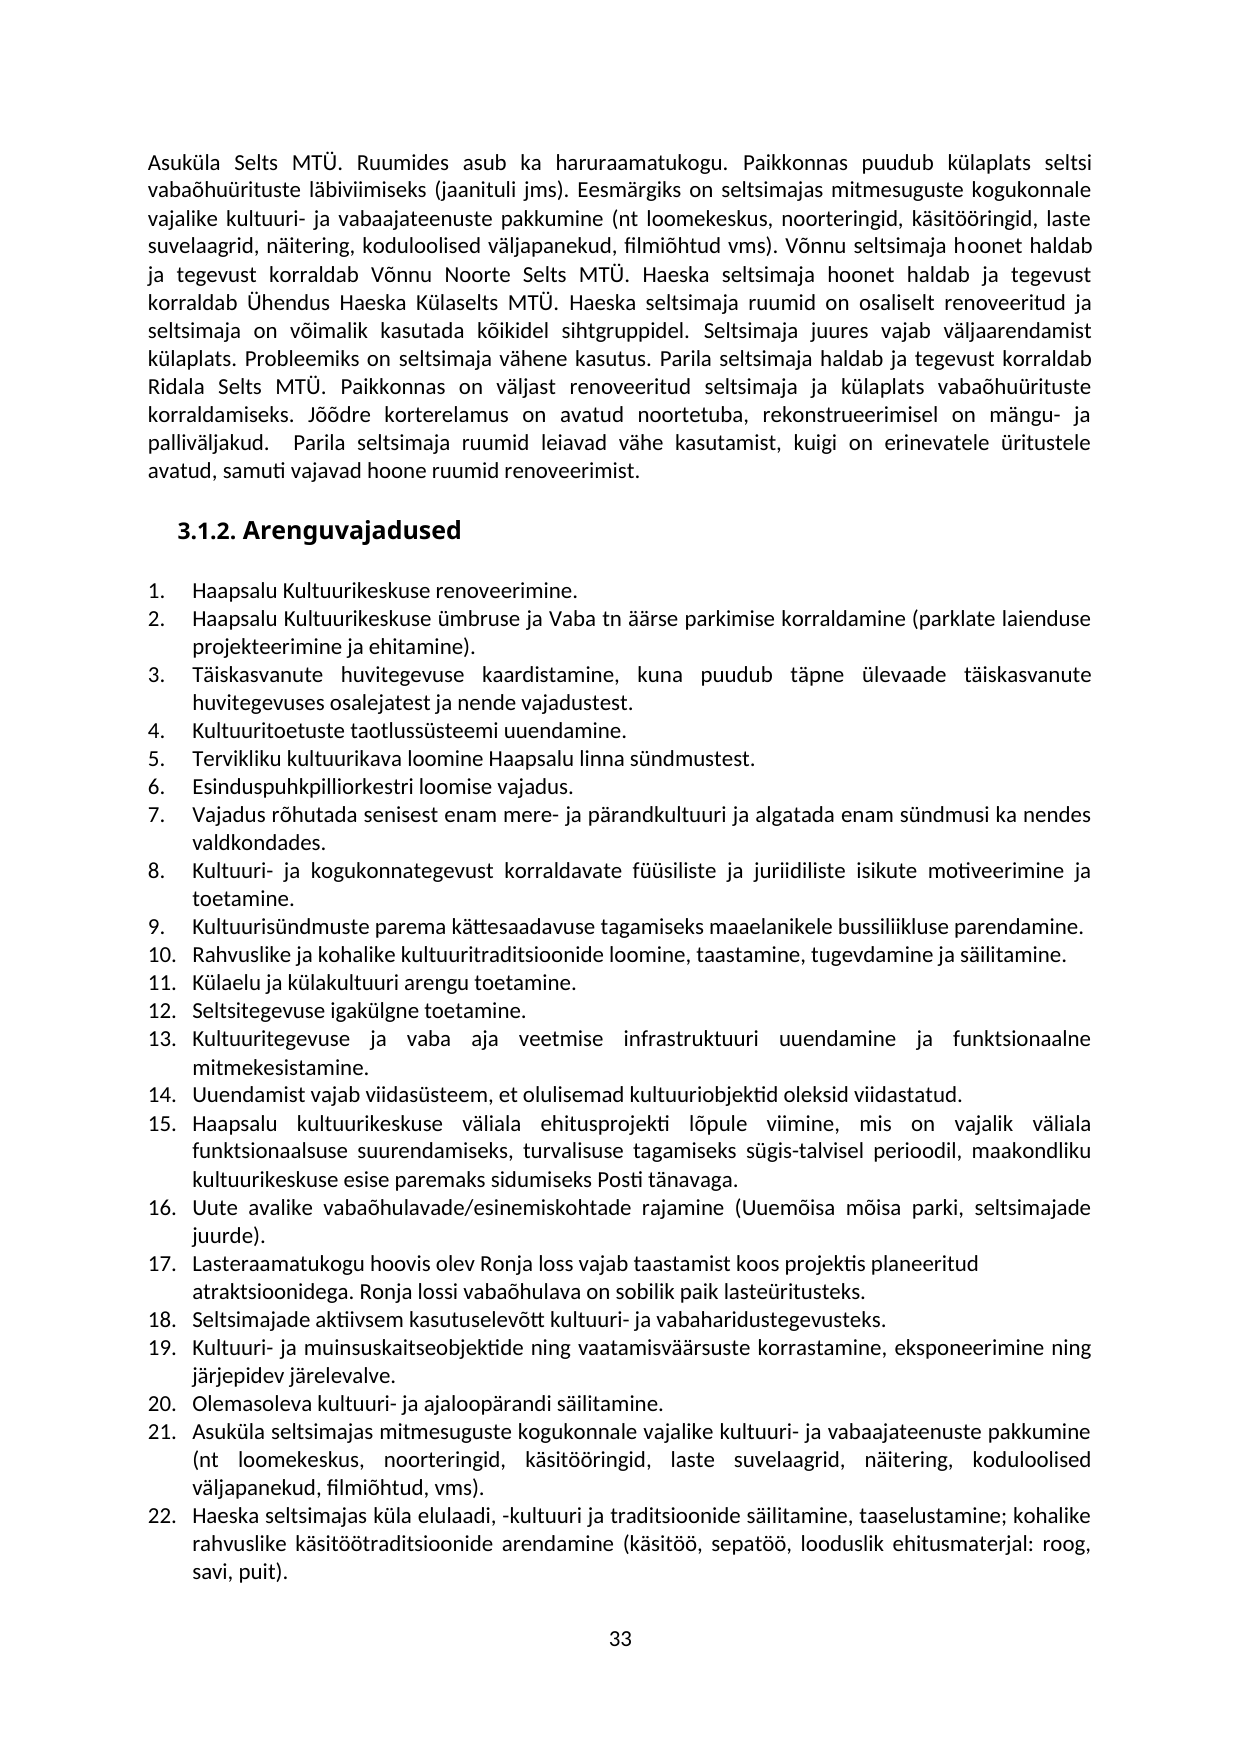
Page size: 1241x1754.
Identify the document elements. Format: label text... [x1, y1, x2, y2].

list Rahvuslike ja kohalike kultuuritraditsioonide loomine, taastamine, tugevdamine ja säilitamine. [148, 941, 1093, 968]
list Kultuuritoetuste taotlussüsteemi uuendamine. [148, 716, 1093, 744]
list Lasteraamatukogu hoovis olev Ronja loss vajab taastamist koos projektis planeeritud atraktsioonidega. Ronja lossi vabaõhulava on sobilik paik lasteüritusteks. [148, 1249, 1093, 1305]
list Haapsalu Kultuurikeskuse ümbruse ja Vaba tn äärse parkimise korraldamine (parklate laienduse projekteerimine ja ehitamine). [148, 604, 1093, 660]
list Asuküla seltsimajas mitmesuguste kogukonnale vajalike kultuuri- ja vabaajateenuste pakkumine (nt loomekeskus, noorteringid, käsitööringid, laste suvelaagrid, näitering, koduloolised väljapanekud, filmiõhtud, vms). [148, 1417, 1093, 1501]
list Uute avalike vabaõhulavade/esinemiskohtade rajamine (Uuemõisa mõisa parki, seltsimajade juurde). [148, 1193, 1093, 1249]
list Seltsimajade aktiivsem kasutuselevõtt kultuuri- ja vabaharidustegevusteks. [148, 1305, 1093, 1333]
list Tervikliku kultuurikava loomine Haapsalu linna sündmustest. [148, 744, 1093, 772]
list Haapsalu kultuurikeskuse väliala ehitusprojekti lõpule viimine, mis on vajalik väliala funktsionaalsuse suurendamiseks, turvalisuse tagamiseks sügis-talvisel perioodil, maakondliku kultuurikeskuse esise paremaks sidumiseks Posti tänavaga. [148, 1109, 1093, 1193]
list Kultuuri- ja muinsuskaitseobjektide ning vaatamisväärsuste korrastamine, eksponeerimine ning järjepidev järelevalve. [148, 1333, 1093, 1389]
list Kultuuri- ja kogukonnategevust korraldavate füüsiliste ja juriidiliste isikute motiveerimine ja toetamine. [148, 856, 1093, 912]
list Külaelu ja külakultuuri arengu toetamine. [148, 968, 1093, 997]
list Olemasoleva kultuuri- ja ajaloopärandi säilitamine. [148, 1389, 1093, 1417]
list Täiskasvanute huvitegevuse kaardistamine, kuna puudub täpne ülevaade täiskasvanute huvitegevuses osalejatest ja nende vajadustest. [148, 660, 1093, 716]
list Vajadus rõhutada senisest enam mere- ja pärandkultuuri ja algatada enam sündmusi ka nendes valdkondades. [148, 800, 1093, 856]
list Kultuuritegevuse ja vaba aja veetmise infrastruktuuri uuendamine ja funktsionaalne mitmekesistamine. [148, 1024, 1093, 1081]
list Haapsalu Kultuurikeskuse renoveerimine. [148, 576, 1093, 604]
list Esinduspuhkpilliorkestri loomise vajadus. [148, 772, 1093, 800]
list Haeska seltsimajas küla elulaadi, -kultuuri ja traditsioonide säilitamine, taaselustamine; kohalike rahvuslike käsitöötraditsioonide arendamine (käsitöö, sepatöö, looduslik ehitusmaterjal: roog, savi, puit). [148, 1501, 1093, 1585]
list Seltsitegevuse igakülgne toetamine. [148, 997, 1093, 1024]
subtitle 3.1.2. Arenguvajadused [177, 513, 1093, 547]
list Kultuurisündmuste parema kättesaadavuse tagamiseks maaelanikele bussiliikluse parendamine. [148, 912, 1093, 941]
list Uuendamist vajab viidasüsteem, et olulisemad kultuuriobjektid oleksid viidastatud. [148, 1081, 1093, 1109]
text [148, 148, 1093, 484]
